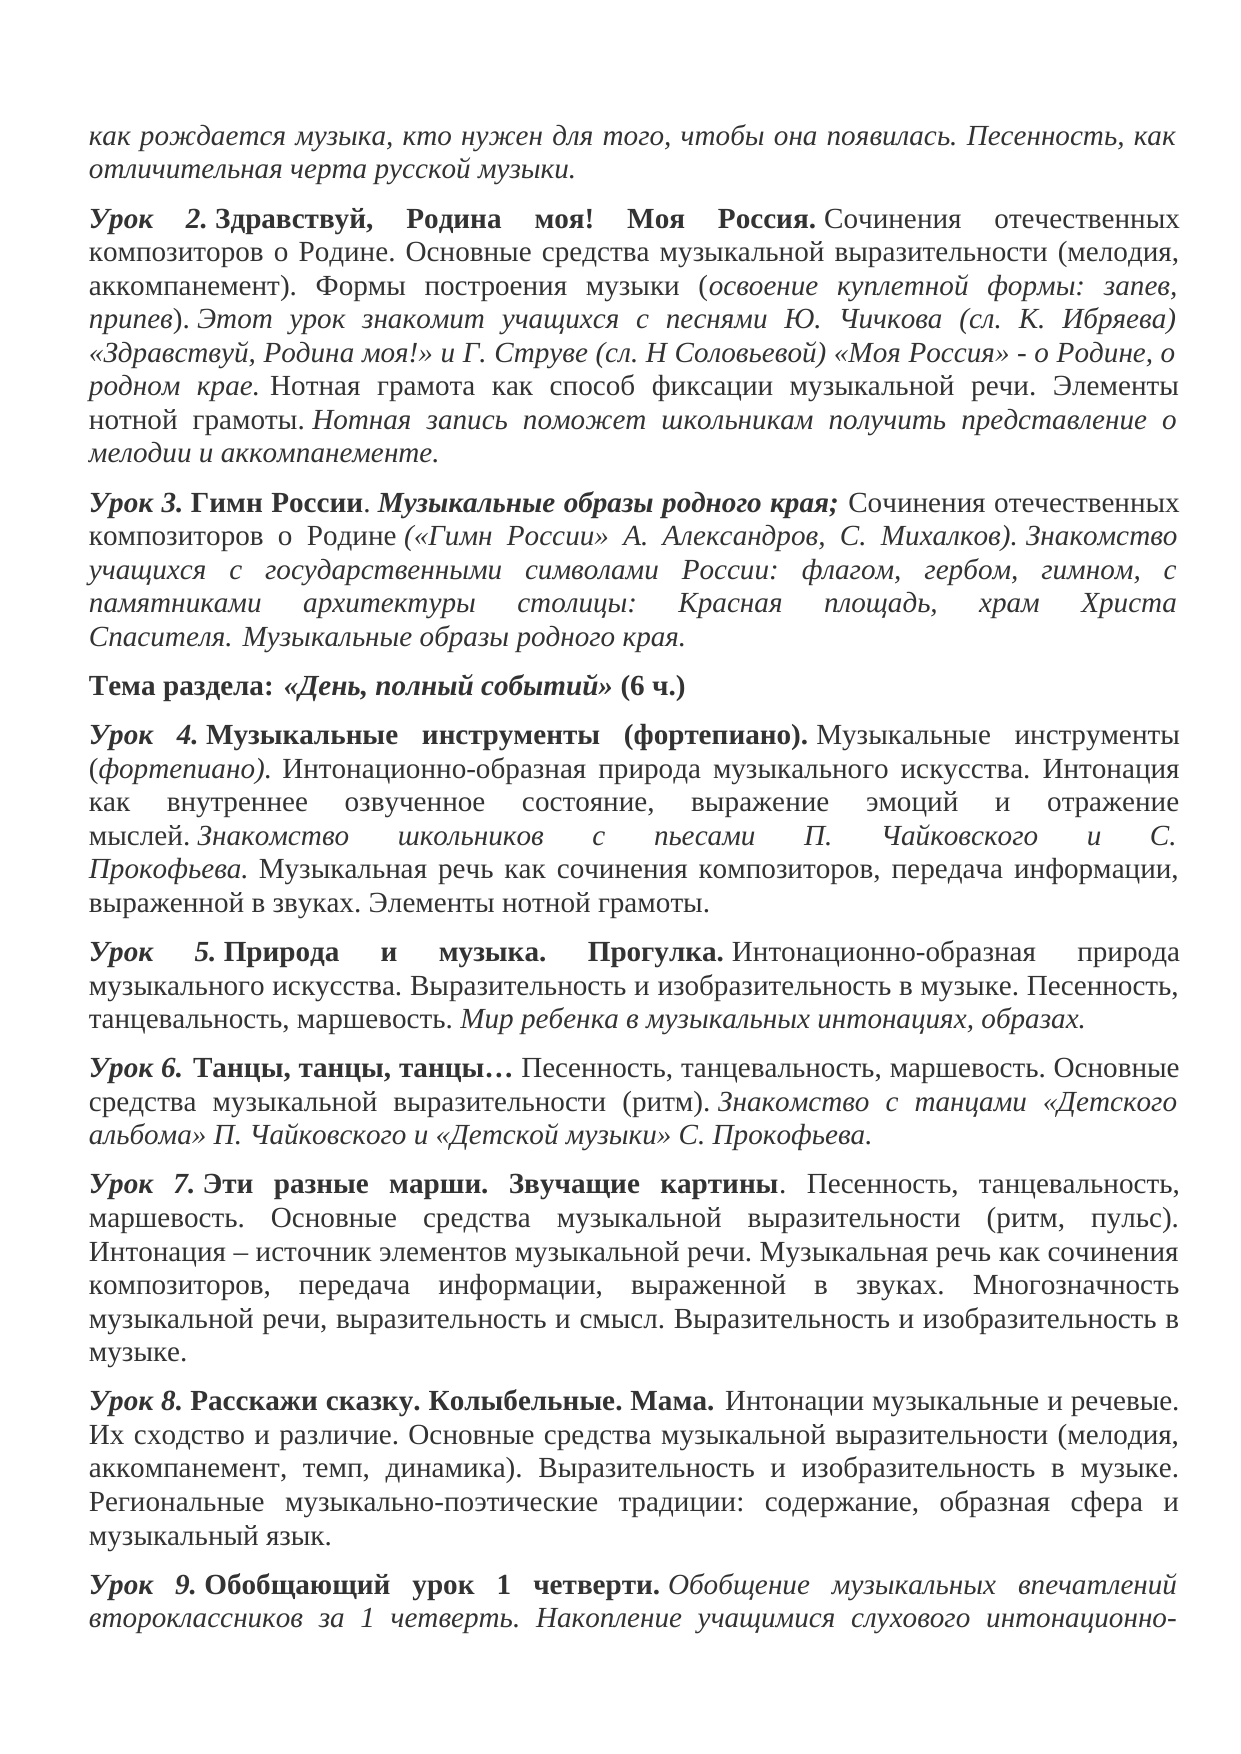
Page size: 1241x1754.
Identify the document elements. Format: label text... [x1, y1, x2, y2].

text Тема раздела: «День, полный событий» (6 ч.) [89, 668, 1180, 702]
text Урок 6. Танцы, танцы, танцы… Песенность, танцевальность, маршевость. Основные средства музыкальной выразительности (ритм). Знакомство с танцами «Детского альбома» П. Чайковского и «Детской музыки» С. Прокофьева. [89, 1050, 1180, 1151]
text Урок 7. Эти разные марши. Звучащие картины. Песенность, танцевальность, маршевость. Основные средства музыкальной выразительности (ритм, пульс). Интонация – источник элементов музыкальной речи. Музыкальная речь как сочинения композиторов, передача информации, выраженной в звуках. Многозначность музыкальной речи, выразительность и смысл. Выразительность и изобразительность в музыке. [89, 1167, 1180, 1368]
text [89, 1567, 1180, 1634]
text Урок 3. Гимн России. Музыкальные образы родного края; Сочинения отечественных композиторов о Родине («Гимн России» А. Александров, С. Михалков). Знакомство учащихся с государственными символами России: флагом, гербом, гимном, с памятниками архитектуры столицы: Красная площадь, храм Христа Спасителя. Музыкальные образы родного края. [89, 485, 1180, 652]
text Урок 8. Расскажи сказку. Колыбельные. Мама. Интонации музыкальные и речевые. Их сходство и различие. Основные средства музыкальной выразительности (мелодия, аккомпанемент, темп, динамика). Выразительность и изобразительность в музыке. Региональные музыкально-поэтические традиции: содержание, образная сфера и музыкальный язык. [89, 1383, 1180, 1551]
text Урок 4. Музыкальные инструменты (фортепиано). Музыкальные инструменты (фортепиано). Интонационно-образная природа музыкального искусства. Интонация как внутреннее озвученное состояние, выражение эмоций и отражение мыслей. Знакомство школьников с пьесами П. Чайковского и С. Прокофьева. Музыкальная речь как сочинения композиторов, передача информации, выраженной в звуках. Элементы нотной грамоты. [89, 717, 1180, 918]
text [89, 118, 1180, 185]
text Урок 2. Здравствуй, Родина моя! Моя Россия. Сочинения отечественных композиторов о Родине. Основные средства музыкальной выразительности (мелодия, аккомпанемент). Формы построения музыки (освоение куплетной формы: запев, припев). Этот урок знакомит учащихся с песнями Ю. Чичкова (сл. К. Ибряева) «Здравствуй, Родина моя!» и Г. Струве (сл. Н Соловьевой) «Моя Россия» - о Родине, о родном крае. Нотная грамота как способ фиксации музыкальной речи. Элементы нотной грамоты. Нотная запись поможет школьникам получить представление о мелодии и аккомпанементе. [89, 201, 1180, 469]
text Урок 5. Природа и музыка. Прогулка. Интонационно-образная природа музыкального искусства. Выразительность и изобразительность в музыке. Песенность, танцевальность, маршевость. Мир ребенка в музыкальных интонациях, образах. [89, 934, 1180, 1035]
